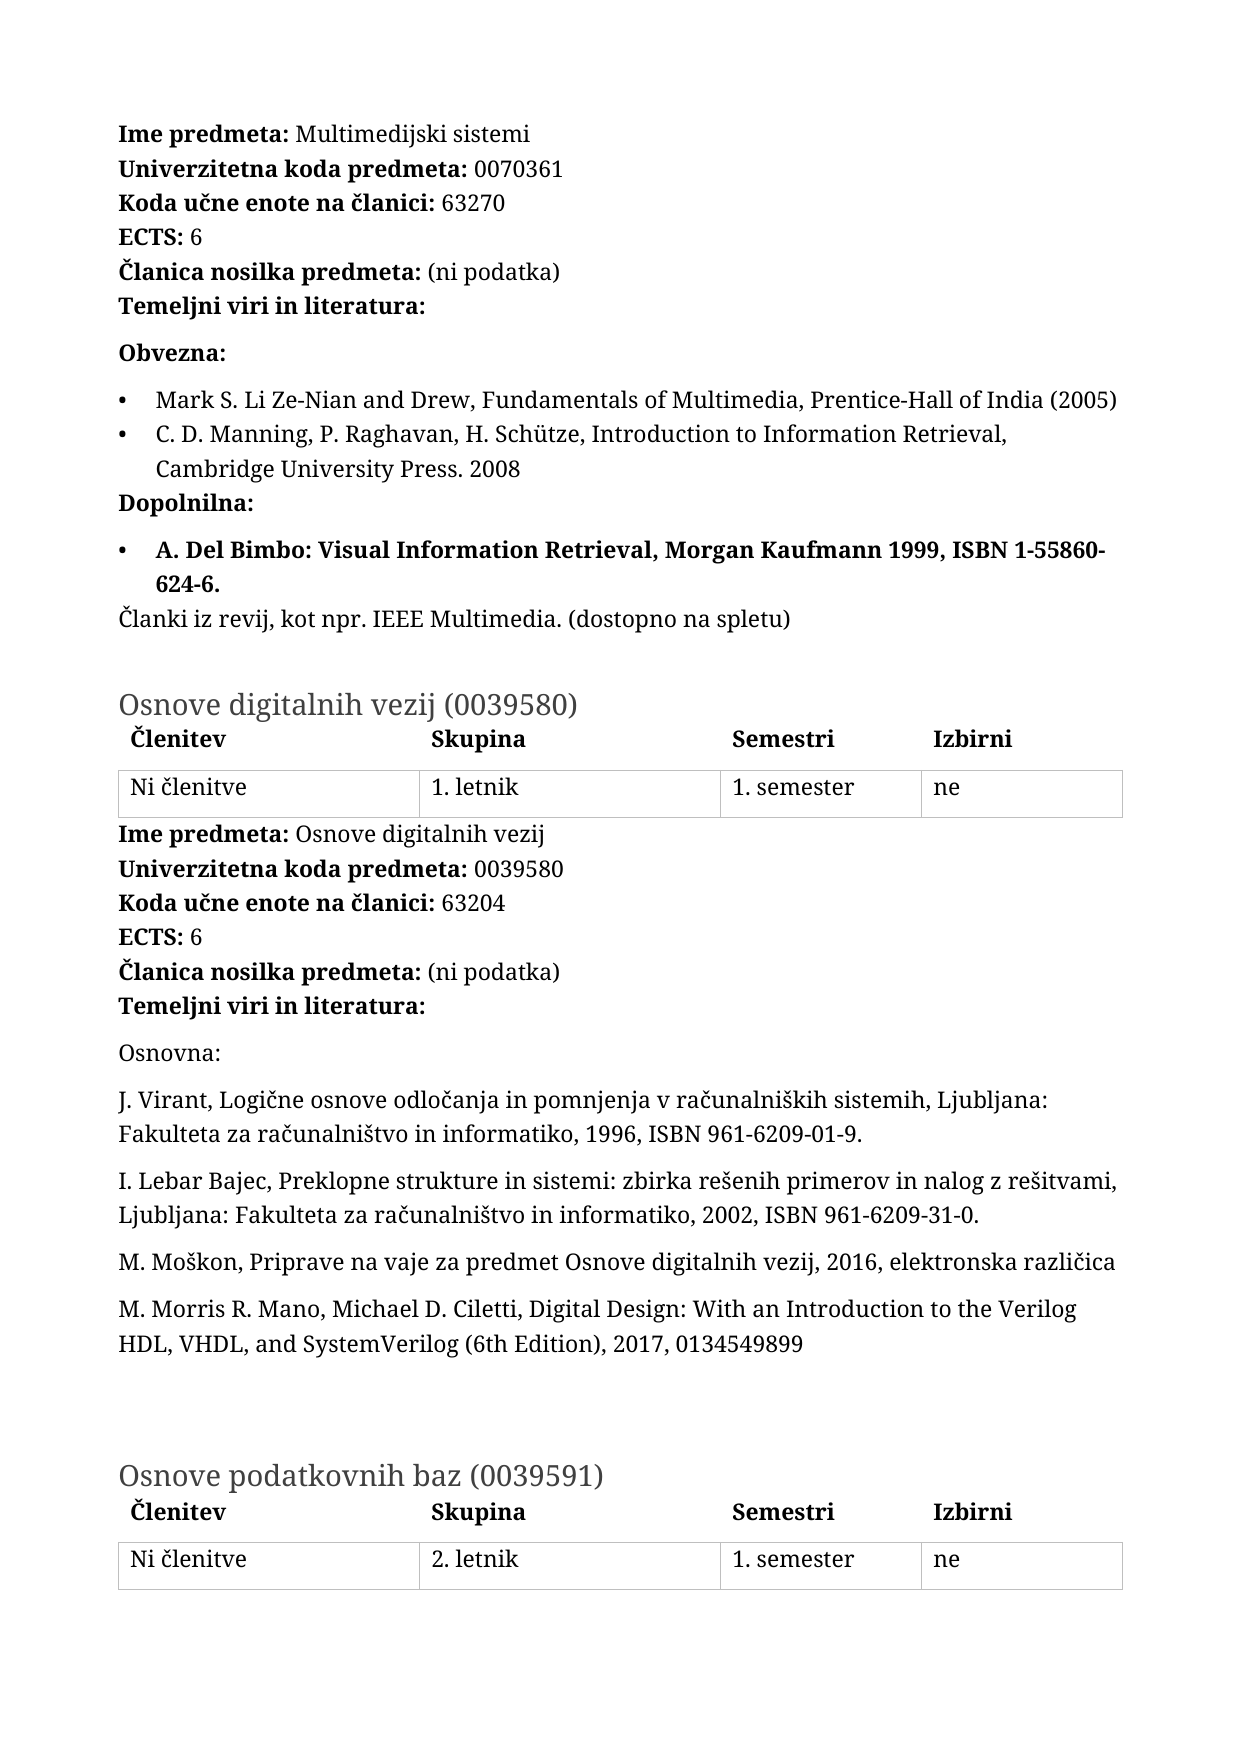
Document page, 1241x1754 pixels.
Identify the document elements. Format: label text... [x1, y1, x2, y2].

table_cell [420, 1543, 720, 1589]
text J. Virant, Logične osnove odločanja in pomnjenja v računalniških sistemih, Ljubljana: Fakulteta za računalništvo in informatiko, 1996, ISBN 961-6209-01-9. [118, 1084, 1122, 1149]
subtitle Osnove podatkovnih baz (0039591) [118, 1456, 1122, 1495]
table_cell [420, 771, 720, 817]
text M. Moškon, Priprave na vaje za predmet Osnove digitalnih vezij, 2016, elektronska različica [118, 1246, 1122, 1278]
text Osnovna: [118, 1037, 1122, 1068]
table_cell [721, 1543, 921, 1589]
text Obvezna: [118, 337, 1122, 368]
text Članki iz revij, kot npr. IEEE Multimedia. (dostopno na spletu) [118, 602, 1122, 668]
text I. Lebar Bajec, Preklopne strukture in sistemi: zbirka rešenih primerov in nalog z rešitvami, Ljubljana: Fakulteta za računalništvo in informatiko, 2002, ISBN 961-6209-31-0. [118, 1165, 1122, 1231]
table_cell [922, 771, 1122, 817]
text Dopolnilna: [118, 487, 1122, 518]
list C. D. Manning, P. Raghavan, H. Schütze, Introduction to Information Retrieval, Cambridge University Press. 2008 [118, 418, 1122, 484]
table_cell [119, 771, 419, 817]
text M. Morris R. Mano,‎ Michael D. Ciletti, Digital Design: With an Introduction to the Verilog HDL, VHDL, and SystemVerilog (6th Edition), 2017, 0134549899 [118, 1293, 1122, 1359]
list Mark S. Li Ze-Nian and Drew, Fundamentals of Multimedia, Prentice-Hall of India (2005) [118, 384, 1122, 415]
list A. Del Bimbo: Visual Information Retrieval, Morgan Kaufmann 1999, ISBN 1-55860-624-6. [118, 534, 1122, 599]
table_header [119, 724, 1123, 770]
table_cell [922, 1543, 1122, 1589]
text Ime predmeta: Osnove digitalnih vezij Univerzitetna koda predmeta: 0039580 Koda učne enote na članici: 63204 ECTS: 6 Članica nosilka predmeta: (ni podatka) Temeljni viri in literatura: [118, 818, 1122, 1021]
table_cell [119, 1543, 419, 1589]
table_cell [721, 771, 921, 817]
subtitle Osnove digitalnih vezij (0039580) [118, 684, 1122, 723]
text Ime predmeta: Multimedijski sistemi Univerzitetna koda predmeta: 0070361 Koda učne enote na članici: 63270 ECTS: 6 Članica nosilka predmeta: (ni podatka) Temeljni viri in literatura: [118, 118, 1122, 321]
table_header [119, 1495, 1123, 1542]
